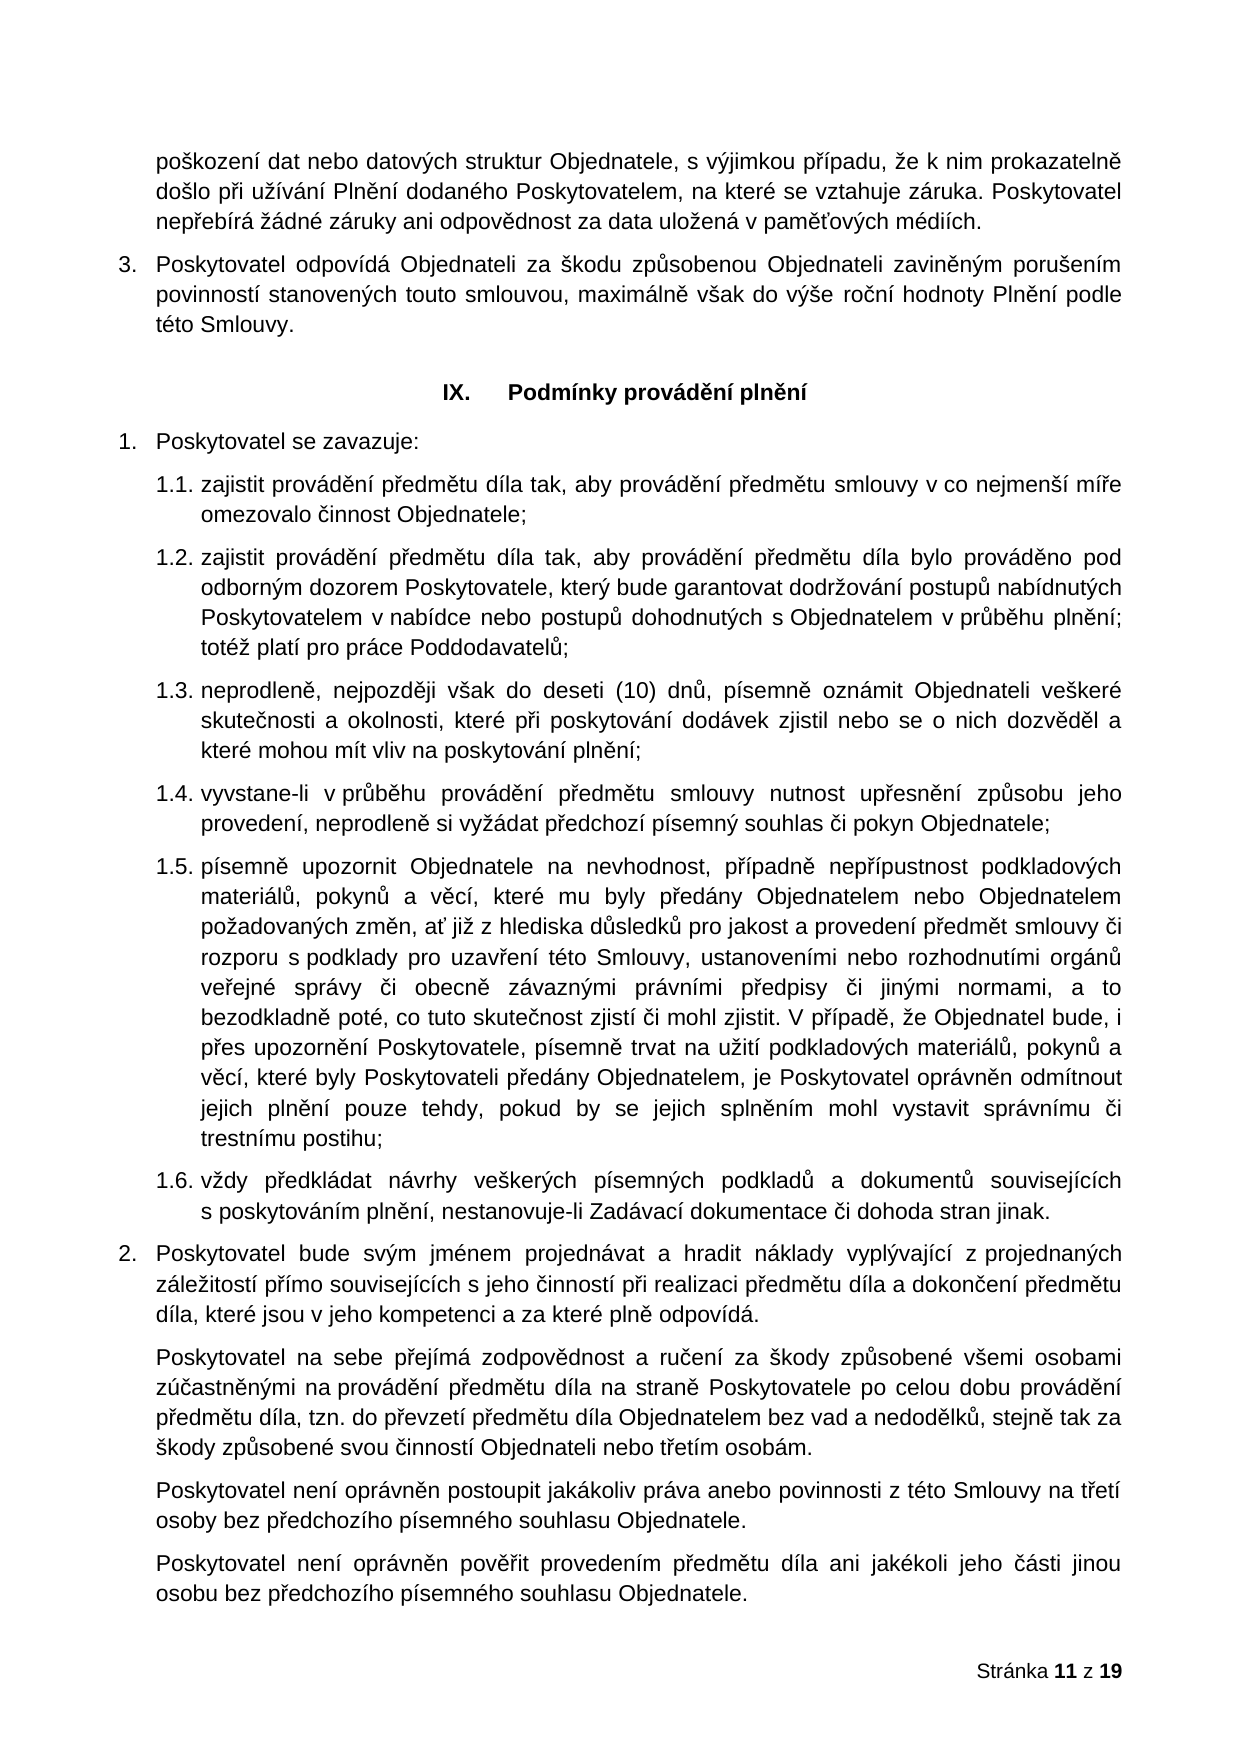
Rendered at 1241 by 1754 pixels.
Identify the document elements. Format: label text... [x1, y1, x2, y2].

list Poskytovatel se zavazuje: [118, 428, 1122, 454]
list Poskytovatel odpovídá Objednateli za škodu způsobenou Objednateli zaviněným porušením povinností stanovených touto smlouvou, maximálně však do výše roční hodnoty Plnění podle této Smlouvy. [118, 251, 1122, 338]
list neprodleně, nejpozději však do deseti (10) dnů, písemně oznámit Objednateli veškeré skutečnosti a okolnosti, které při poskytování dodávek zjistil nebo se o nich dozvěděl a které mohou mít vliv na poskytování plnění; [156, 677, 1122, 764]
subtitle Podmínky provádění plnění [155, 379, 1122, 405]
list vždy předkládat návrhy veškerých písemných podkladů a dokumentů souvisejících s poskytováním plnění, nestanovuje-li Zadávací dokumentace či dohoda stran jinak. [156, 1167, 1122, 1224]
list zajistit provádění předmětu díla tak, aby provádění předmětu díla bylo prováděno pod odborným dozorem Poskytovatele, který bude garantovat dodržování postupů nabídnutých Poskytovatelem v nabídce nebo postupů dohodnutých s Objednatelem v průběhu plnění; totéž platí pro práce Poddodavatelů; [156, 543, 1122, 661]
text Poskytovatel není oprávněn pověřit provedením předmětu díla ani jakékoli jeho části jinou osobu bez předchozího písemného souhlasu Objednatele. [156, 1550, 1122, 1606]
list zajistit provádění předmětu díla tak, aby provádění předmětu smlouvy v co nejmenší míře omezovalo činnost Objednatele; [156, 471, 1122, 527]
text Poskytovatel na sebe přejímá zodpovědnost a ručení za škody způsobené všemi osobami zúčastněnými na provádění předmětu díla na straně Poskytovatele po celou dobu provádění předmětu díla, tzn. do převzetí předmětu díla Objednatelem bez vad a nedodělků, stejně tak za škody způsobené svou činností Objednateli nebo třetím osobám. [156, 1343, 1122, 1461]
list Poskytovatel bude svým jménem projednávat a hradit náklady vyplývající z projednaných záležitostí přímo souvisejících s jeho činností při realizaci předmětu díla a dokončení předmětu díla, které jsou v jeho kompetenci a za které plně odpovídá. [118, 1240, 1122, 1327]
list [118, 148, 1122, 234]
text Poskytovatel není oprávněn postoupit jakákoliv práva anebo povinnosti z této Smlouvy na třetí osoby bez předchozího písemného souhlasu Objednatele. [156, 1477, 1122, 1533]
list písemně upozornit Objednatele na nevhodnost, případně nepřípustnost podkladových materiálů, pokynů a věcí, které mu byly předány Objednatelem nebo Objednatelem požadovaných změn, ať již z hlediska důsledků pro jakost a provedení předmět smlouvy či rozporu s podklady pro uzavření této Smlouvy, ustanoveními nebo rozhodnutími orgánů veřejné správy či obecně závaznými právními předpisy či jinými normami, a to bezodkladně poté, co tuto skutečnost zjistí či mohl zjistit. V případě, že Objednatel bude, i přes upozornění Poskytovatele, písemně trvat na užití podkladových materiálů, pokynů a věcí, které byly Poskytovateli předány Objednatelem, je Poskytovatel oprávněn odmítnout jejich plnění pouze tehdy, pokud by se jejich splněním mohl vystavit správnímu či trestnímu postihu; [156, 853, 1122, 1151]
list vyvstane-li v průběhu provádění předmětu smlouvy nutnost upřesnění způsobu jeho provedení, neprodleně si vyžádat předchozí písemný souhlas či pokyn Objednatele; [156, 780, 1122, 837]
